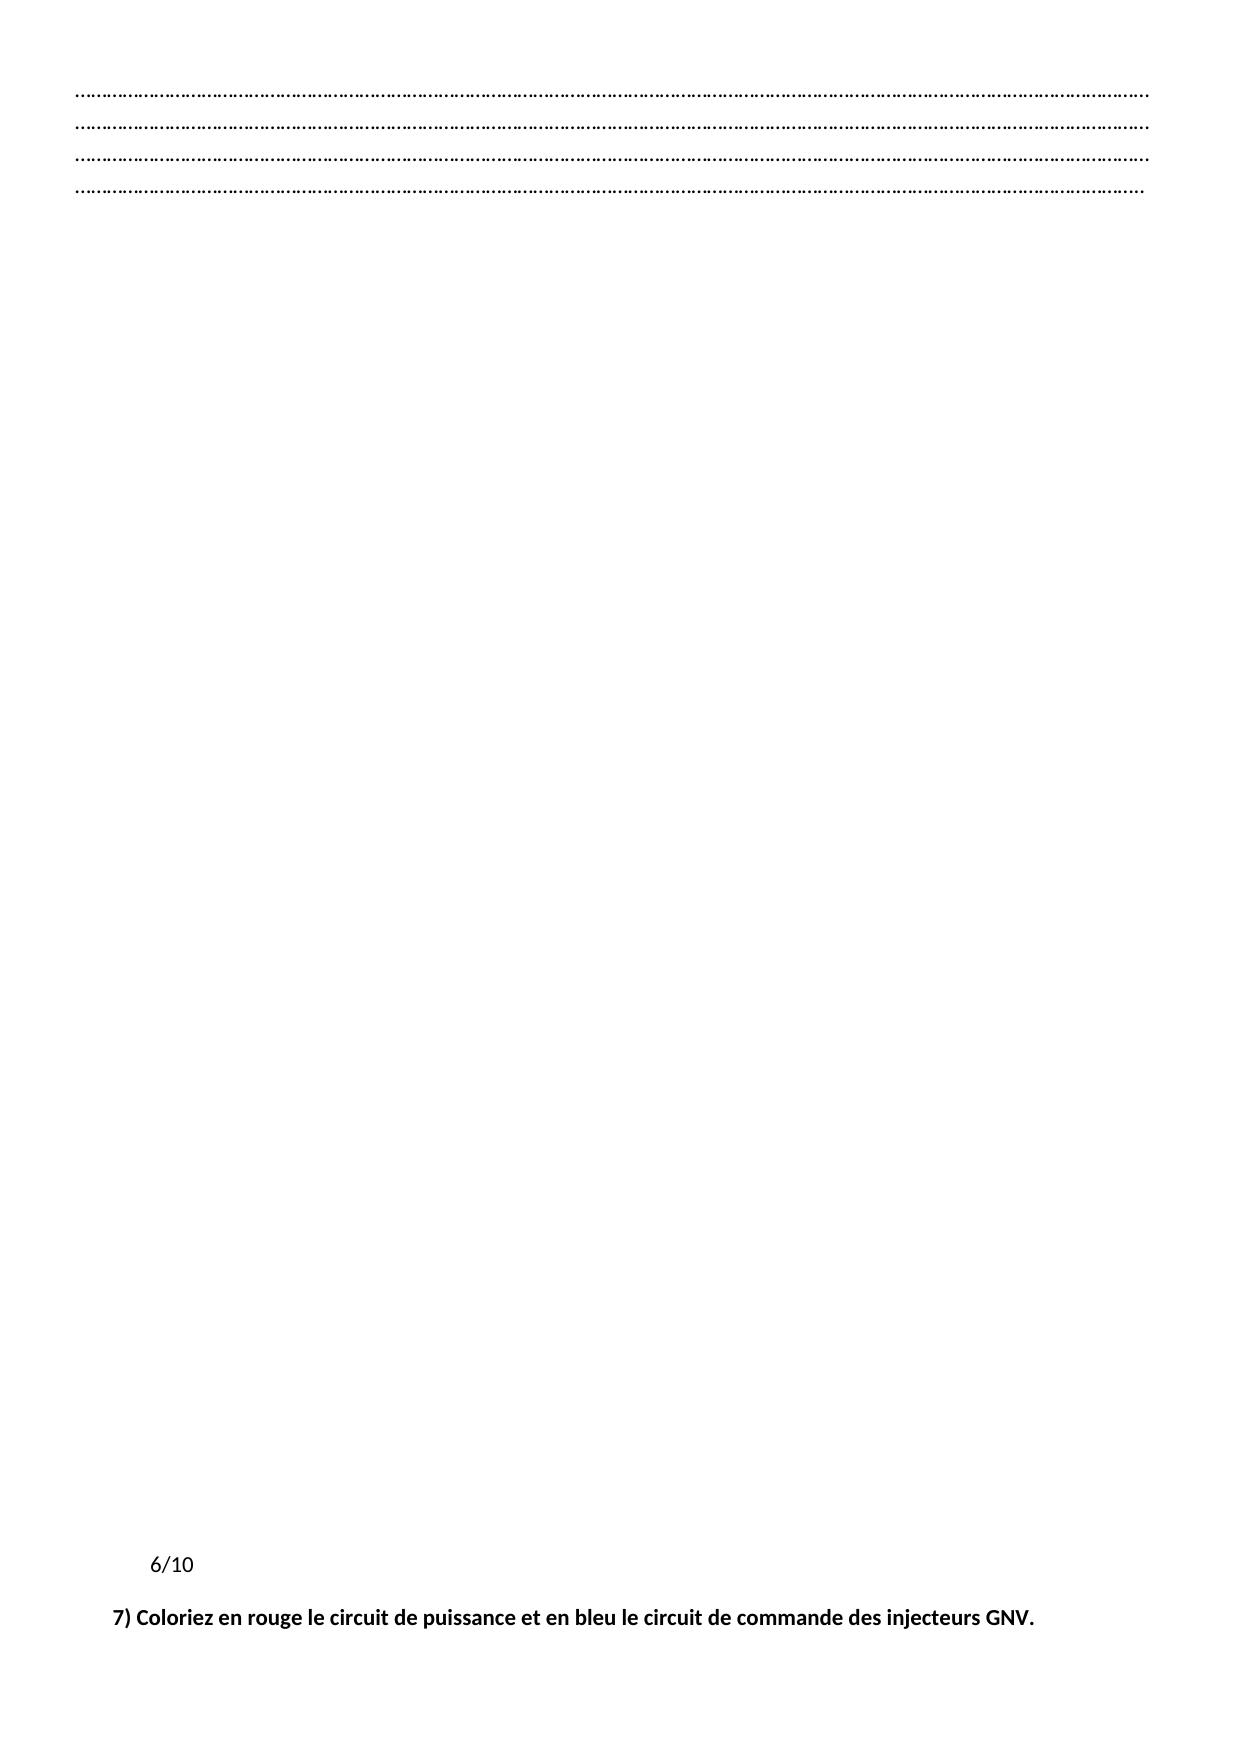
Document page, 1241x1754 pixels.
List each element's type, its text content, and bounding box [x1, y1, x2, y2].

list 6/10 [150, 1550, 1165, 1578]
text ………………………………………………………………………………………………………………………………………………………………………………………………………………………………………………………………………………………………………………………………………………………………………………………………………………………………………………………………………………………………………………………………………………………………………………………………………………………………………………………………………………………………………………………………………………….. [75, 75, 1165, 199]
text 7) Coloriez en rouge le circuit de puissance et en bleu le circuit de commande des injecteurs GNV. [112, 1603, 1165, 1631]
